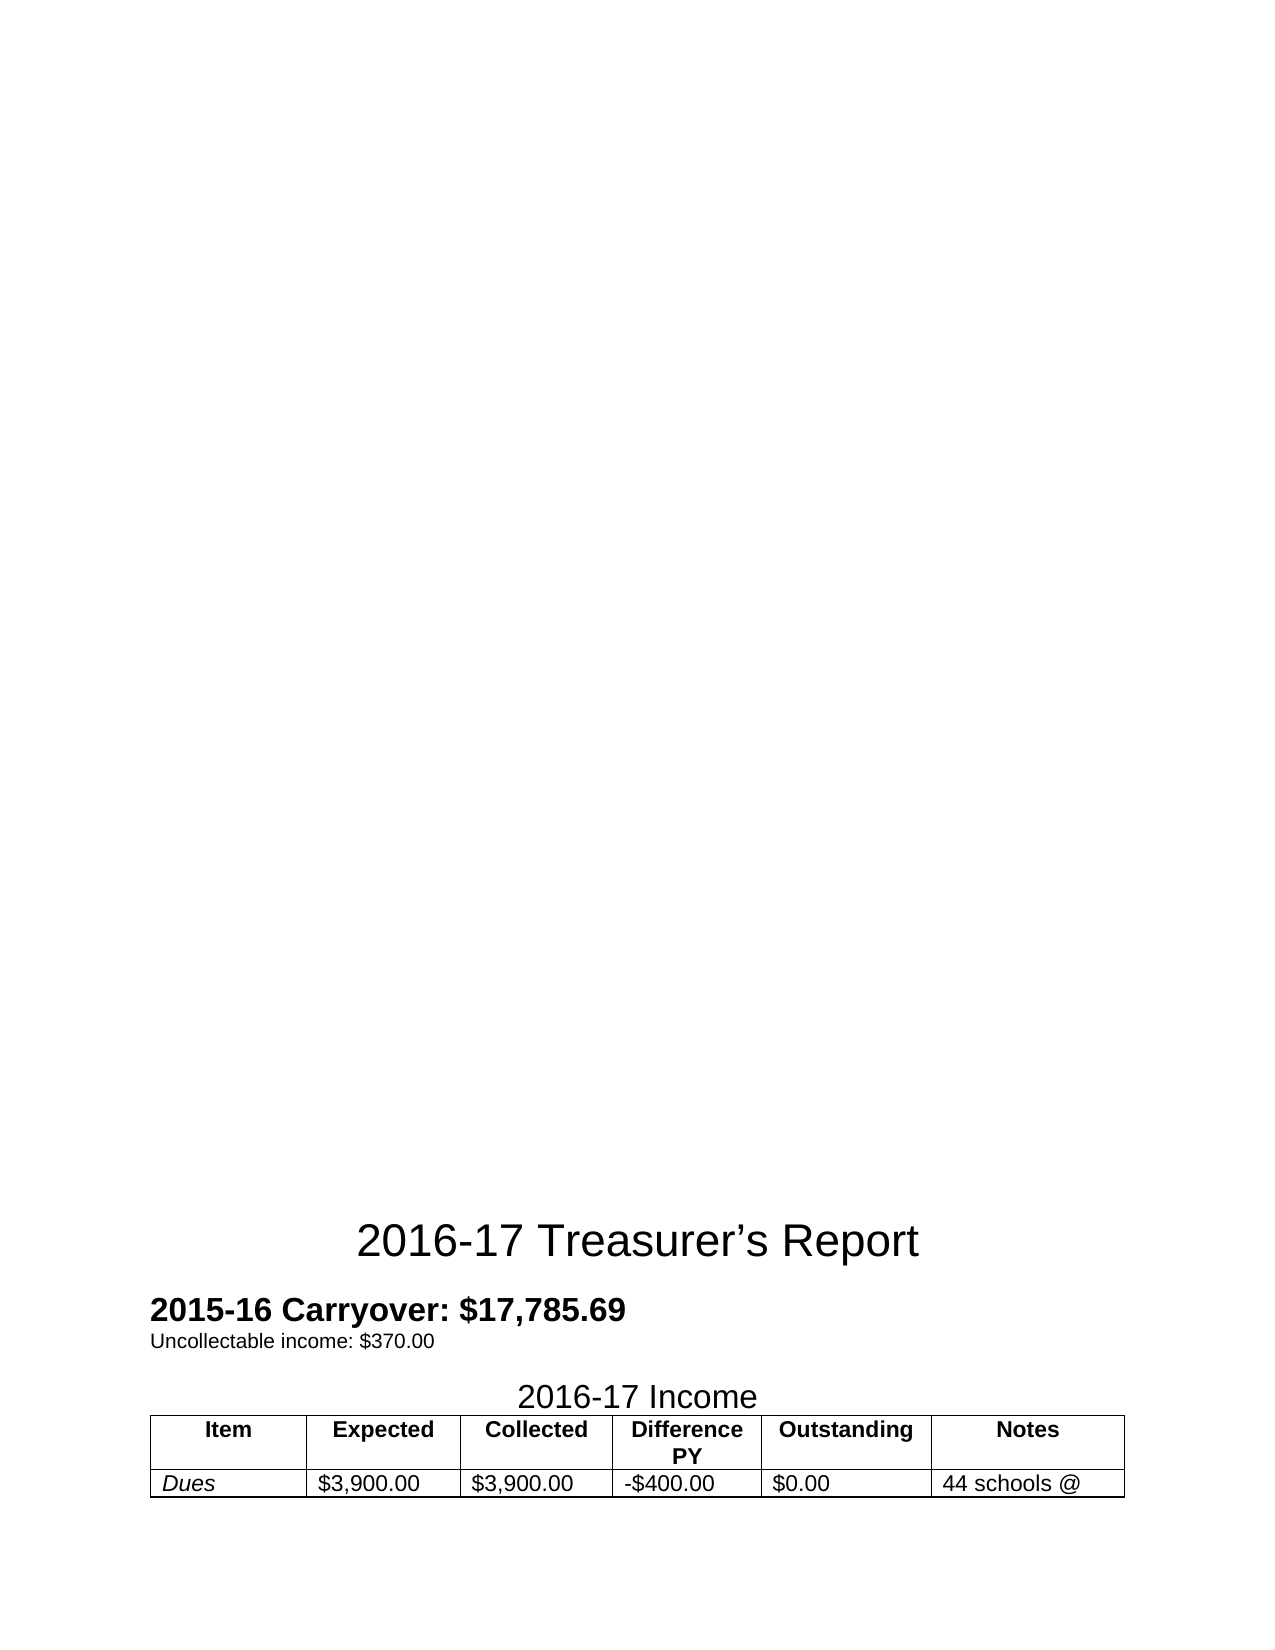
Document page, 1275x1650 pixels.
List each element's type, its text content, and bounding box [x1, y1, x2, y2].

table_header Notes [932, 1416, 1124, 1469]
table_cell $0.00 [762, 1470, 931, 1496]
text 2016-17 Income [150, 1377, 1125, 1415]
table_header Expected [307, 1416, 460, 1469]
table_header Collected [461, 1416, 612, 1469]
text Uncollectable income: $370.00 [150, 1329, 1125, 1353]
table_header Item [151, 1416, 306, 1469]
text 2015-16 Carryover: $17,785.69 [150, 1290, 1125, 1329]
table_header Difference PY [613, 1416, 761, 1469]
table_cell $3,900.00 [307, 1470, 460, 1496]
table_cell -$400.00 [613, 1470, 761, 1496]
table_cell Dues [151, 1470, 306, 1496]
table_header Outstanding [762, 1416, 931, 1469]
table_cell $3,900.00 [461, 1470, 612, 1496]
text 2016-17 Treasurer’s Report [150, 1214, 1125, 1266]
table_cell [932, 1470, 1124, 1496]
